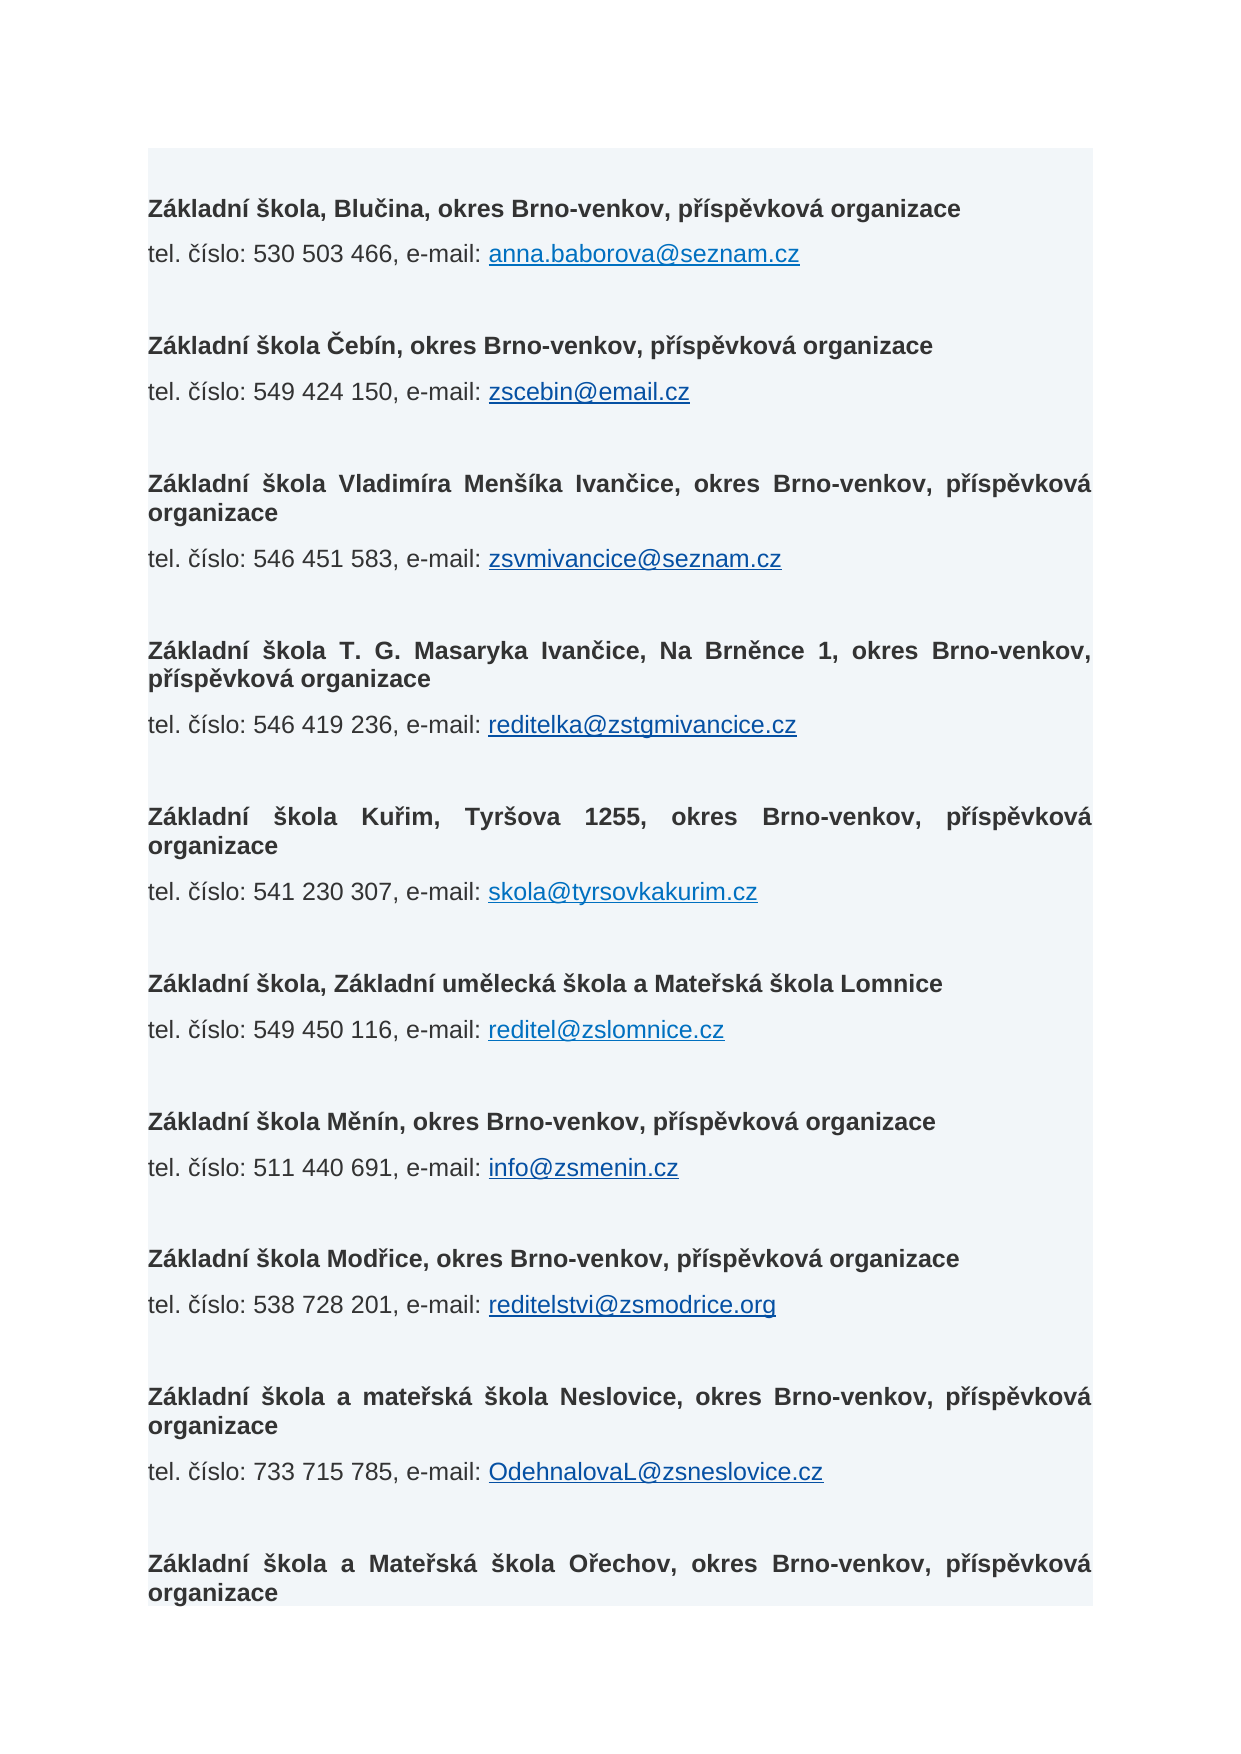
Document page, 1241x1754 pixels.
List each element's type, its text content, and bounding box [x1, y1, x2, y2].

text tel. číslo: 541 230 307, e-mail: skola@tyrsovkakurim.cz [148, 877, 1093, 906]
text tel. číslo: 546 451 583, e-mail: zsvmivancice@seznam.cz [148, 544, 1093, 573]
text tel. číslo: 549 450 116, e-mail: reditel@zslomnice.cz [148, 1015, 1093, 1043]
text tel. číslo: 538 728 201, e-mail: reditelstvi@zsmodrice.org [148, 1290, 1093, 1319]
text Základní škola Kuřim, Tyršova 1255, okres Brno-venkov, příspěvková organizace [148, 802, 1093, 860]
text Základní škola T. G. Masaryka Ivančice, Na Brněnce 1, okres Brno-venkov, příspěvková organizace [148, 636, 1093, 693]
text tel. číslo: 733 715 785, e-mail: OdehnalovaL@zsneslovice.cz [148, 1457, 1093, 1486]
text tel. číslo: 549 424 150, e-mail: zscebin@email.cz [148, 377, 1093, 406]
text Základní škola, Blučina, okres Brno-venkov, příspěvková organizace [148, 193, 1093, 222]
text Základní škola, Základní umělecká škola a Mateřská škola Lomnice [148, 969, 1093, 998]
text Základní škola Čebín, okres Brno-venkov, příspěvková organizace [148, 331, 1093, 360]
text tel. číslo: 530 503 466, e-mail: anna.baborova@seznam.cz [148, 239, 1093, 268]
text Základní škola Měnín, okres Brno-venkov, příspěvková organizace [148, 1107, 1093, 1135]
text Základní škola Vladimíra Menšíka Ivančice, okres Brno-venkov, příspěvková organizace [148, 469, 1093, 527]
text Základní škola a mateřská škola Neslovice, okres Brno-venkov, příspěvková organizace [148, 1382, 1093, 1440]
text Základní škola a Mateřská škola Ořechov, okres Brno-venkov, příspěvková organizace [148, 1549, 1093, 1606]
text tel. číslo: 511 440 691, e-mail: info@zsmenin.cz [148, 1153, 1093, 1181]
text tel. číslo: 546 419 236, e-mail: reditelka@zstgmivancice.cz [148, 710, 1093, 739]
text Základní škola Modřice, okres Brno-venkov, příspěvková organizace [148, 1244, 1093, 1273]
